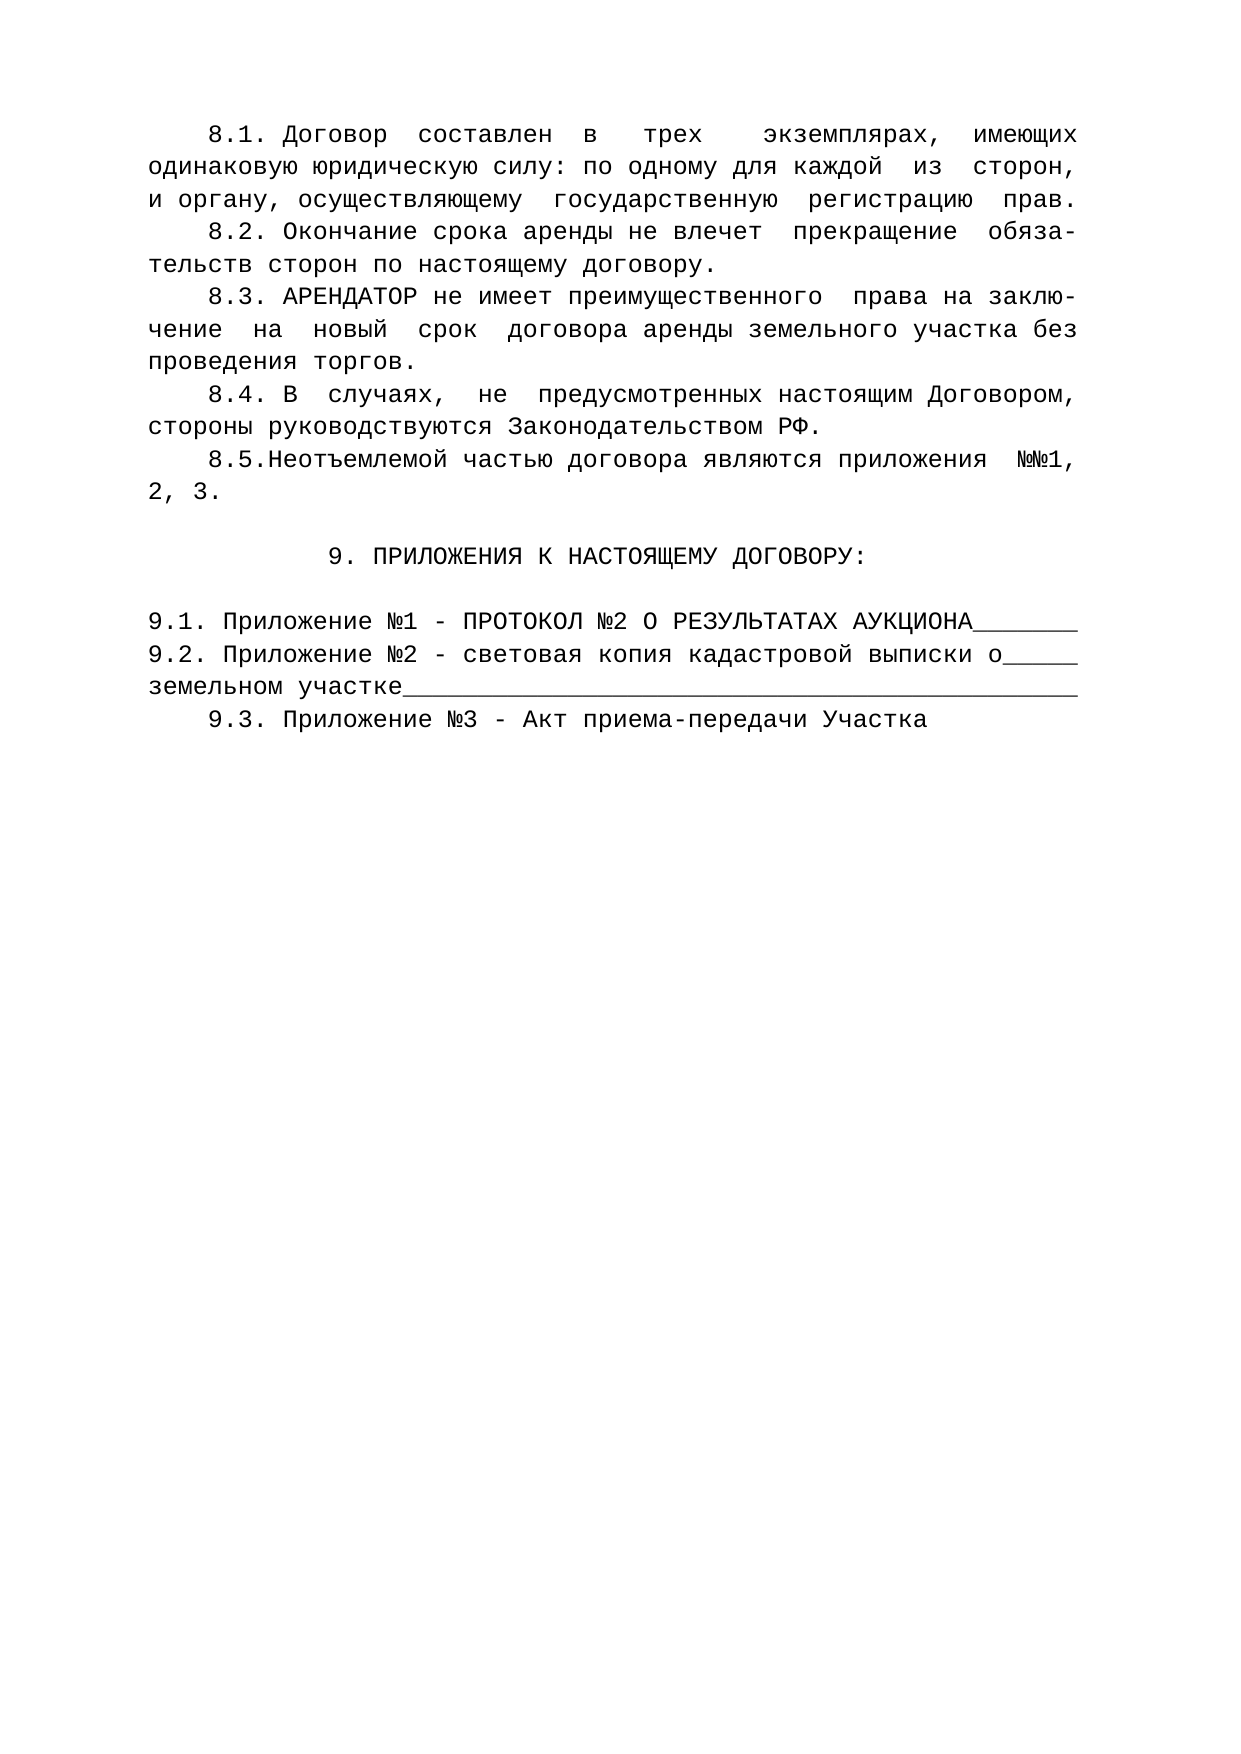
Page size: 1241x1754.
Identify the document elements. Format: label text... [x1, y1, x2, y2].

text 8.5.Неотъемлемой частью договора являются приложения №№1, [148, 446, 1152, 474]
text 2, 3. [148, 479, 1152, 507]
text тельств сторон по настоящему договору. [148, 251, 1152, 279]
text 9.1. Приложение №1 - ПРОТОКОЛ №2 О РЕЗУЛЬТАТАХ АУКЦИОНА_______ [148, 609, 1152, 637]
text стороны руководствуются Законодательством РФ. [148, 414, 1152, 442]
text 9.2. Приложение №2 - световая копия кадастровой выписки о_____ [148, 641, 1152, 669]
text 8.2. Окончание срока аренды не влечет прекращение обяза- [148, 219, 1152, 247]
text проведения торгов. [148, 349, 1152, 377]
text одинаковую юридическую силу: по одному для каждой из сторон, [148, 154, 1152, 182]
text 8.3. АРЕНДАТОР не имеет преимущественного права на заклю- [148, 284, 1152, 312]
text земельном участке_____________________________________________ [148, 674, 1152, 702]
text 8.4. В случаях, не предусмотренных настоящим Договором, [148, 381, 1152, 409]
text 9.3. Приложение №3 - Акт приема-передачи Участка [148, 706, 1152, 734]
text 9. ПРИЛОЖЕНИЯ К НАСТОЯЩЕМУ ДОГОВОРУ: [148, 544, 1152, 572]
text чение на новый срок договора аренды земельного участка без [148, 316, 1152, 344]
text и органу, осуществляющему государственную регистрацию прав. [148, 186, 1152, 214]
text 8.1. Договор составлен в трех экземплярах, имеющих [148, 121, 1152, 149]
